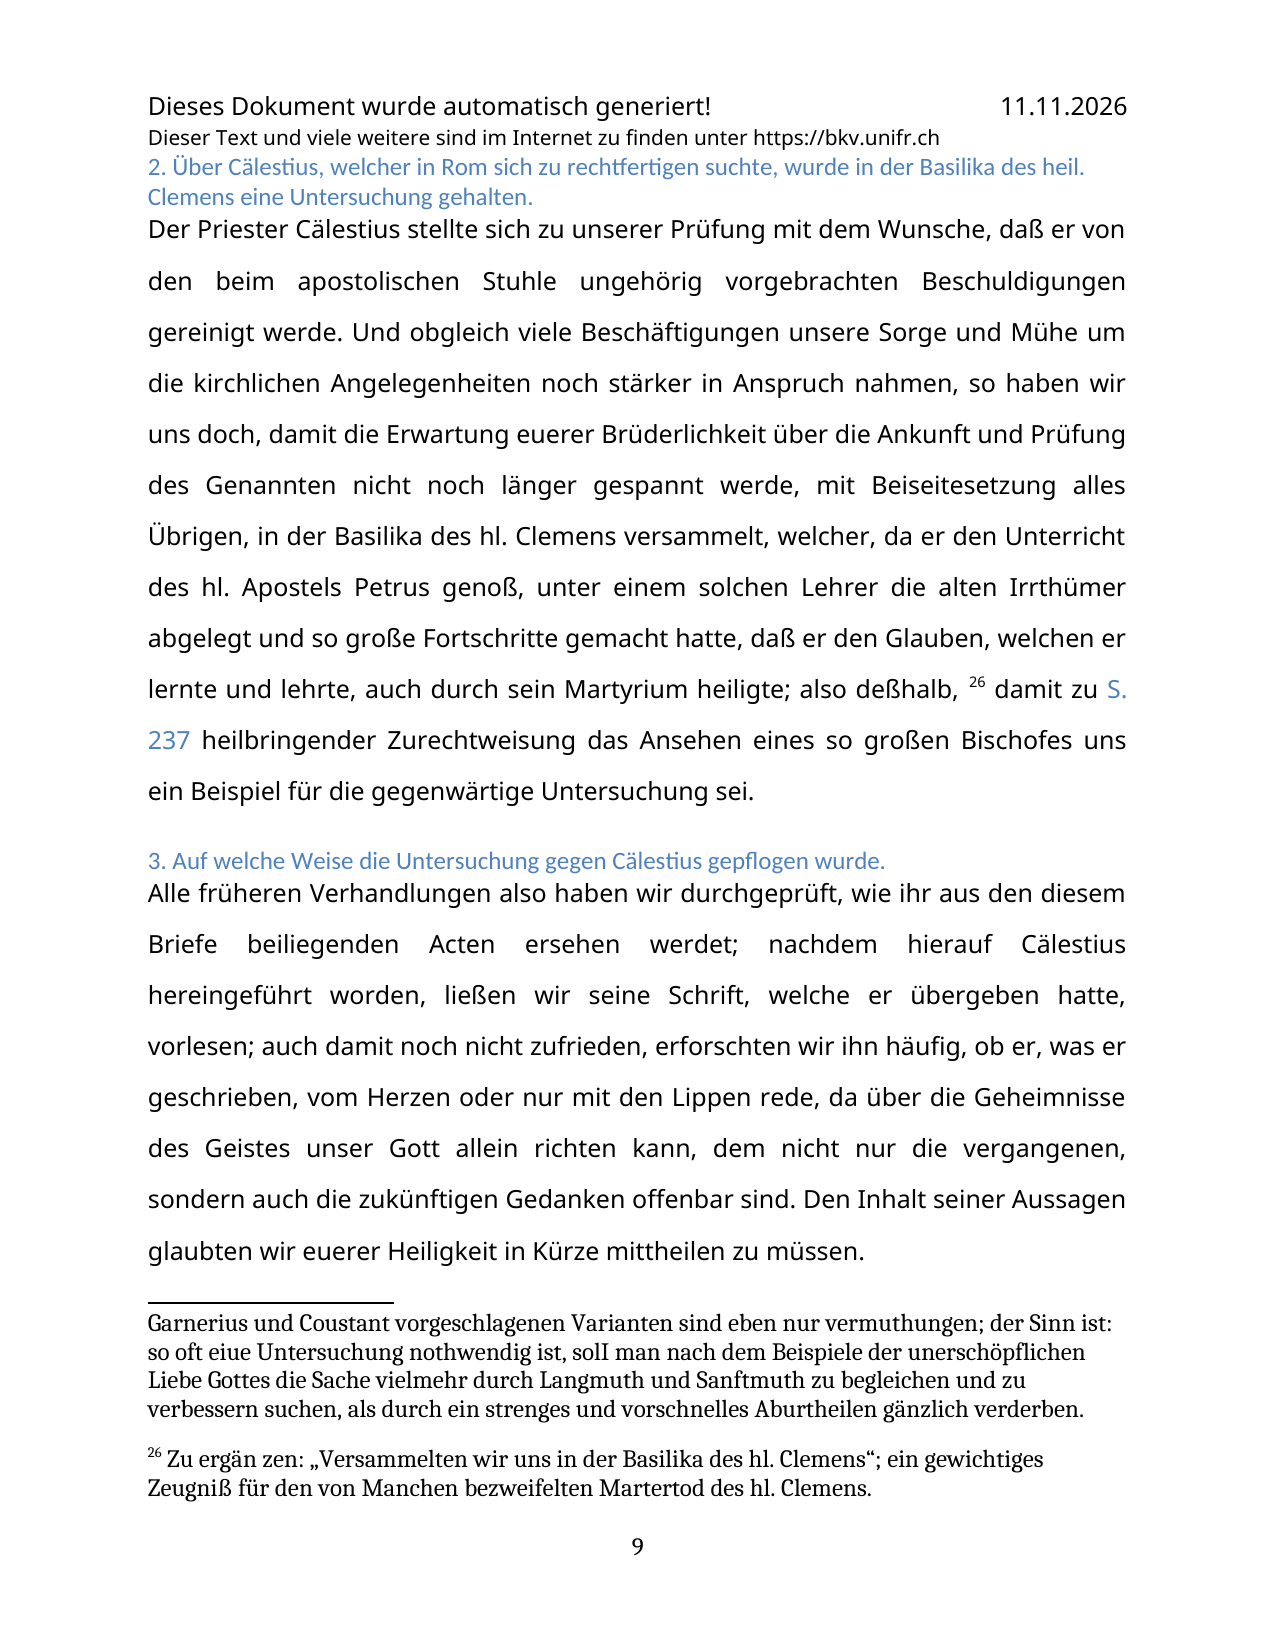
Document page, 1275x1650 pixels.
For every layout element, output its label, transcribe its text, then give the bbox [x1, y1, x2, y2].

subtitle 2. Über Cälestius, welcher in Rom sich zu rechtfertigen suchte, wurde in der Basilika des heil. Clemens eine Untersuchung gehalten. [148, 151, 1127, 212]
text Alle früheren Verhandlungen also haben wir durchgeprüft, wie ihr aus den diesem Briefe beiliegenden Acten ersehen werdet; nachdem hierauf Cälestius hereingeführt worden, ließen wir seine Schrift, welche er übergeben hatte, vorlesen; auch damit noch nicht zufrieden, erforschten wir ihn häufig, ob er, was er geschrieben, vom Herzen oder nur mit den Lippen rede, da über die Geheimnisse des Geistes unser Gott allein richten kann, dem nicht nur die vergangenen, sondern auch die zukünftigen Gedanken offenbar sind. Den Inhalt seiner Aussagen glaubten wir euerer Heiligkeit in Kürze mittheilen zu müssen. [148, 876, 1127, 1267]
text Der Priester Cälestius stellte sich zu unserer Prüfung mit dem Wunsche, daß er von den beim apostolischen Stuhle ungehörig vorgebrachten Beschuldigungen gereinigt werde. Und obgleich viele Beschäftigungen unsere Sorge und Mühe um die kirchlichen Angelegenheiten noch stärker in Anspruch nahmen, so haben wir uns doch, damit die Erwartung euerer Brüderlichkeit über die Ankunft und Prüfung des Genannten nicht noch länger gespannt werde, mit Beiseitesetzung alles Übrigen, in der Basilika des hl. Clemens versammelt, welcher, da er den Unterricht des hl. Apostels Petrus genoß, unter einem solchen Lehrer die alten Irrthümer abgelegt und so große Fortschritte gemacht hatte, daß er den Glauben, welchen er lernte und lehrte, auch durch sein Martyrium heiligte; also deßhalb, damit zu S. 237 heilbringender Zurechtweisung das Ansehen eines so großen Bischofes uns ein Beispiel für die gegenwärtige Untersuchung sei. [148, 212, 1127, 808]
subtitle 3. Auf welche Weise die Untersuchung gegen Cälestius gepflogen wurde. [148, 845, 1127, 876]
